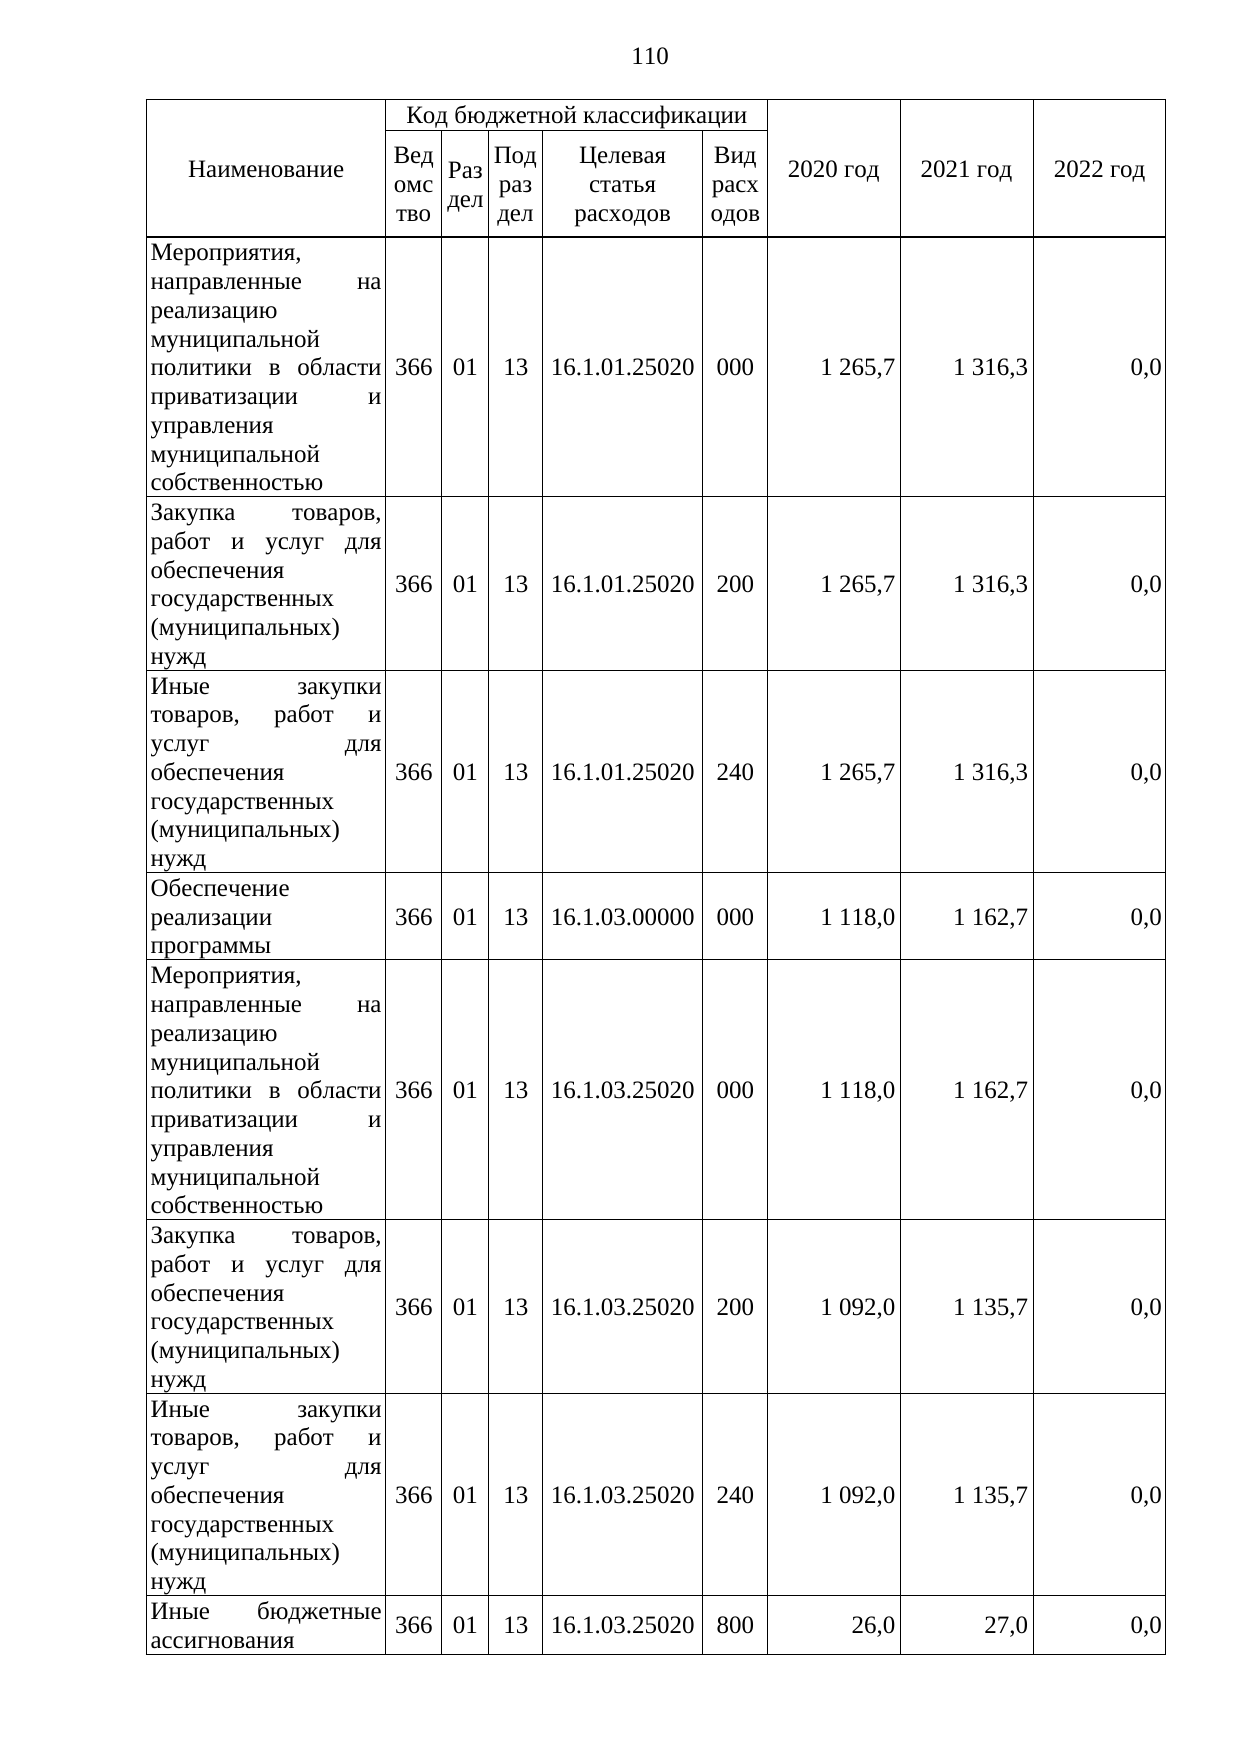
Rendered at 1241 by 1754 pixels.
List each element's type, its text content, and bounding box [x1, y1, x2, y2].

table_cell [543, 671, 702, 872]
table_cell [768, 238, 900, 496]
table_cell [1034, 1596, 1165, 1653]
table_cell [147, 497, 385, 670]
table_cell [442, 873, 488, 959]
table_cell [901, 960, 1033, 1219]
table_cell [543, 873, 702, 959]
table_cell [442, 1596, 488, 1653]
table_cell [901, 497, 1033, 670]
table_header 2020 год [768, 100, 900, 236]
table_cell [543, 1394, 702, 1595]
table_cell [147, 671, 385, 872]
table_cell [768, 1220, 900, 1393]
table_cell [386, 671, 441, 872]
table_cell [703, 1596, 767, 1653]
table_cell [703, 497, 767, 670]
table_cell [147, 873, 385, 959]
table_cell Целевая статья расходов [543, 131, 702, 236]
table_cell Вид расходов [703, 131, 767, 236]
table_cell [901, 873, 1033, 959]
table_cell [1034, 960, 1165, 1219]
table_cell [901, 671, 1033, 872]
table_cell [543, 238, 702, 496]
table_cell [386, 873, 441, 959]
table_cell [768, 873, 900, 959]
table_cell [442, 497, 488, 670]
table_header Код бюджетной классификации [386, 100, 767, 130]
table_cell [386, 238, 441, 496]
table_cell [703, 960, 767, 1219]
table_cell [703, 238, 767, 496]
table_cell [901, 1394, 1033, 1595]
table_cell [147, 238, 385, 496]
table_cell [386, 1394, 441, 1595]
table_cell Ведомство [386, 131, 441, 236]
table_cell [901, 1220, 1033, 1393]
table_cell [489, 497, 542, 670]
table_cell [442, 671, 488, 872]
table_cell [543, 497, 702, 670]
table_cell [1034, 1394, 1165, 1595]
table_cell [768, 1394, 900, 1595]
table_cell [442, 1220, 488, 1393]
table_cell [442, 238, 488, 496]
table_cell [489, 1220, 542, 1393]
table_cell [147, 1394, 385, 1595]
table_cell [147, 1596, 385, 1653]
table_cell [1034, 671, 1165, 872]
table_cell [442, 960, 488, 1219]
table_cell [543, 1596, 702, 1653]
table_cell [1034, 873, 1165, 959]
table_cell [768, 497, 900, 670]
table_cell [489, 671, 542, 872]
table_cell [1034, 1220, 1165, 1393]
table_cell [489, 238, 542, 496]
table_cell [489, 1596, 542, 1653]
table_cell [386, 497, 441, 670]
table_cell Подраздел [489, 131, 542, 236]
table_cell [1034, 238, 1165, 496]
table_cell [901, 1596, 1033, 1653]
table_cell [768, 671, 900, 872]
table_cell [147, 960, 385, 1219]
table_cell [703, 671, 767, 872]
table_header Наименование [147, 100, 385, 236]
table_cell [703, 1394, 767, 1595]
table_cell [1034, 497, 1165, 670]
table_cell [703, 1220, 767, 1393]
table_header 2021 год [901, 100, 1033, 236]
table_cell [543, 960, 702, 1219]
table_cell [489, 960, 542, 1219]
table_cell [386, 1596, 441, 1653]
table_cell Раздел [442, 131, 488, 236]
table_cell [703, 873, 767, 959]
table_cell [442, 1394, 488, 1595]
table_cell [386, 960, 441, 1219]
table_header 2022 год [1034, 100, 1165, 236]
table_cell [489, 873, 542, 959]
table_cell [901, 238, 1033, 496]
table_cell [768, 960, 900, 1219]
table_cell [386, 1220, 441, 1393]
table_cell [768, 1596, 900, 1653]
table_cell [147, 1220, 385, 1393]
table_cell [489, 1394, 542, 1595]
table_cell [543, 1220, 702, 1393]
